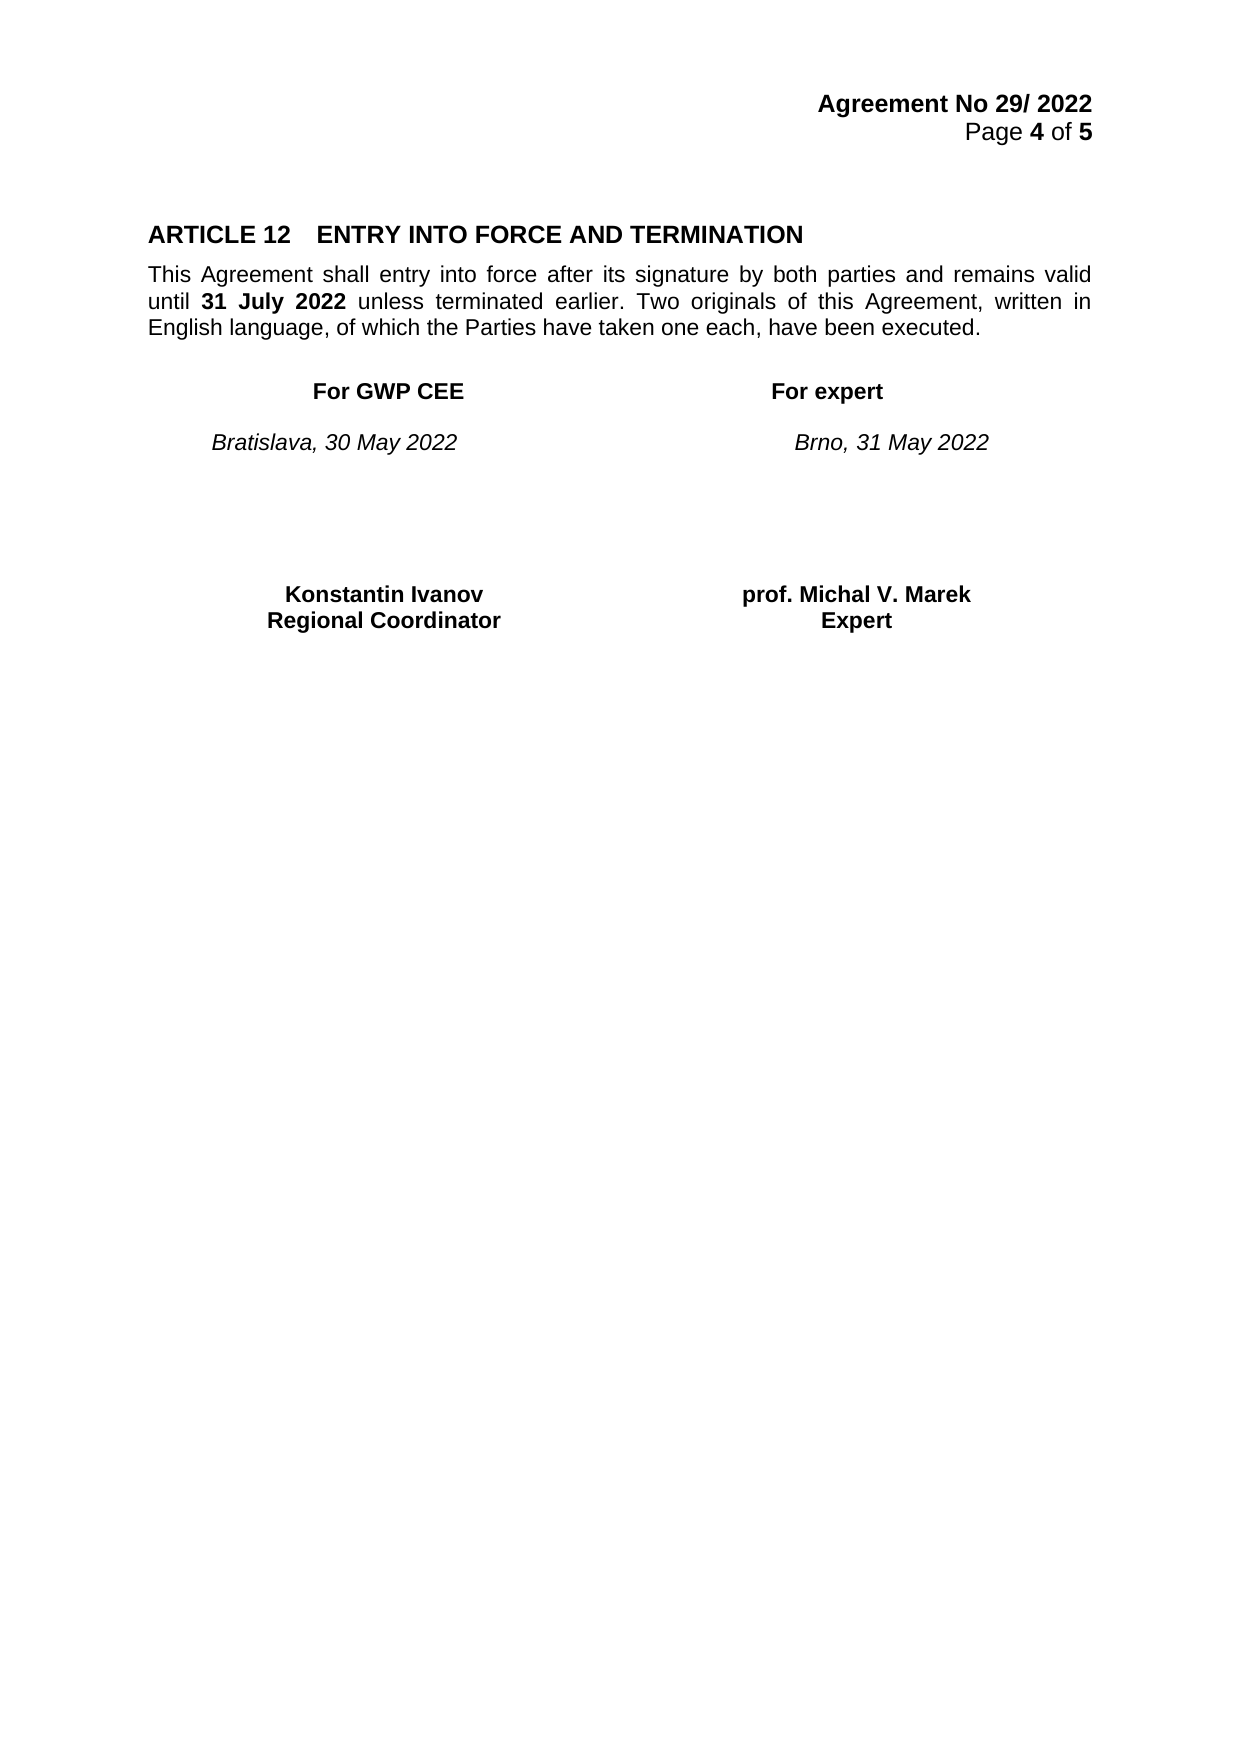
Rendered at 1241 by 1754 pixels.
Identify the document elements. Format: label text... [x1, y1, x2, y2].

subtitle For GWP CEE For expert [148, 378, 1092, 404]
text This Agreement shall entry into force after its signature by both parties and remains valid until 31 July 2022 unless terminated earlier. Two originals of this Agreement, written in English language, of which the Parties have taken one each, have been executed. [148, 261, 1092, 340]
text Konstantin Ivanov prof. Michal V. Marek Regional Coordinator Expert [148, 581, 1092, 633]
text Bratislava, 30 May 2022 Brno, 31 May 2022 [148, 429, 1092, 456]
text ARTICLE 12 entry into force and termination [148, 220, 1092, 249]
